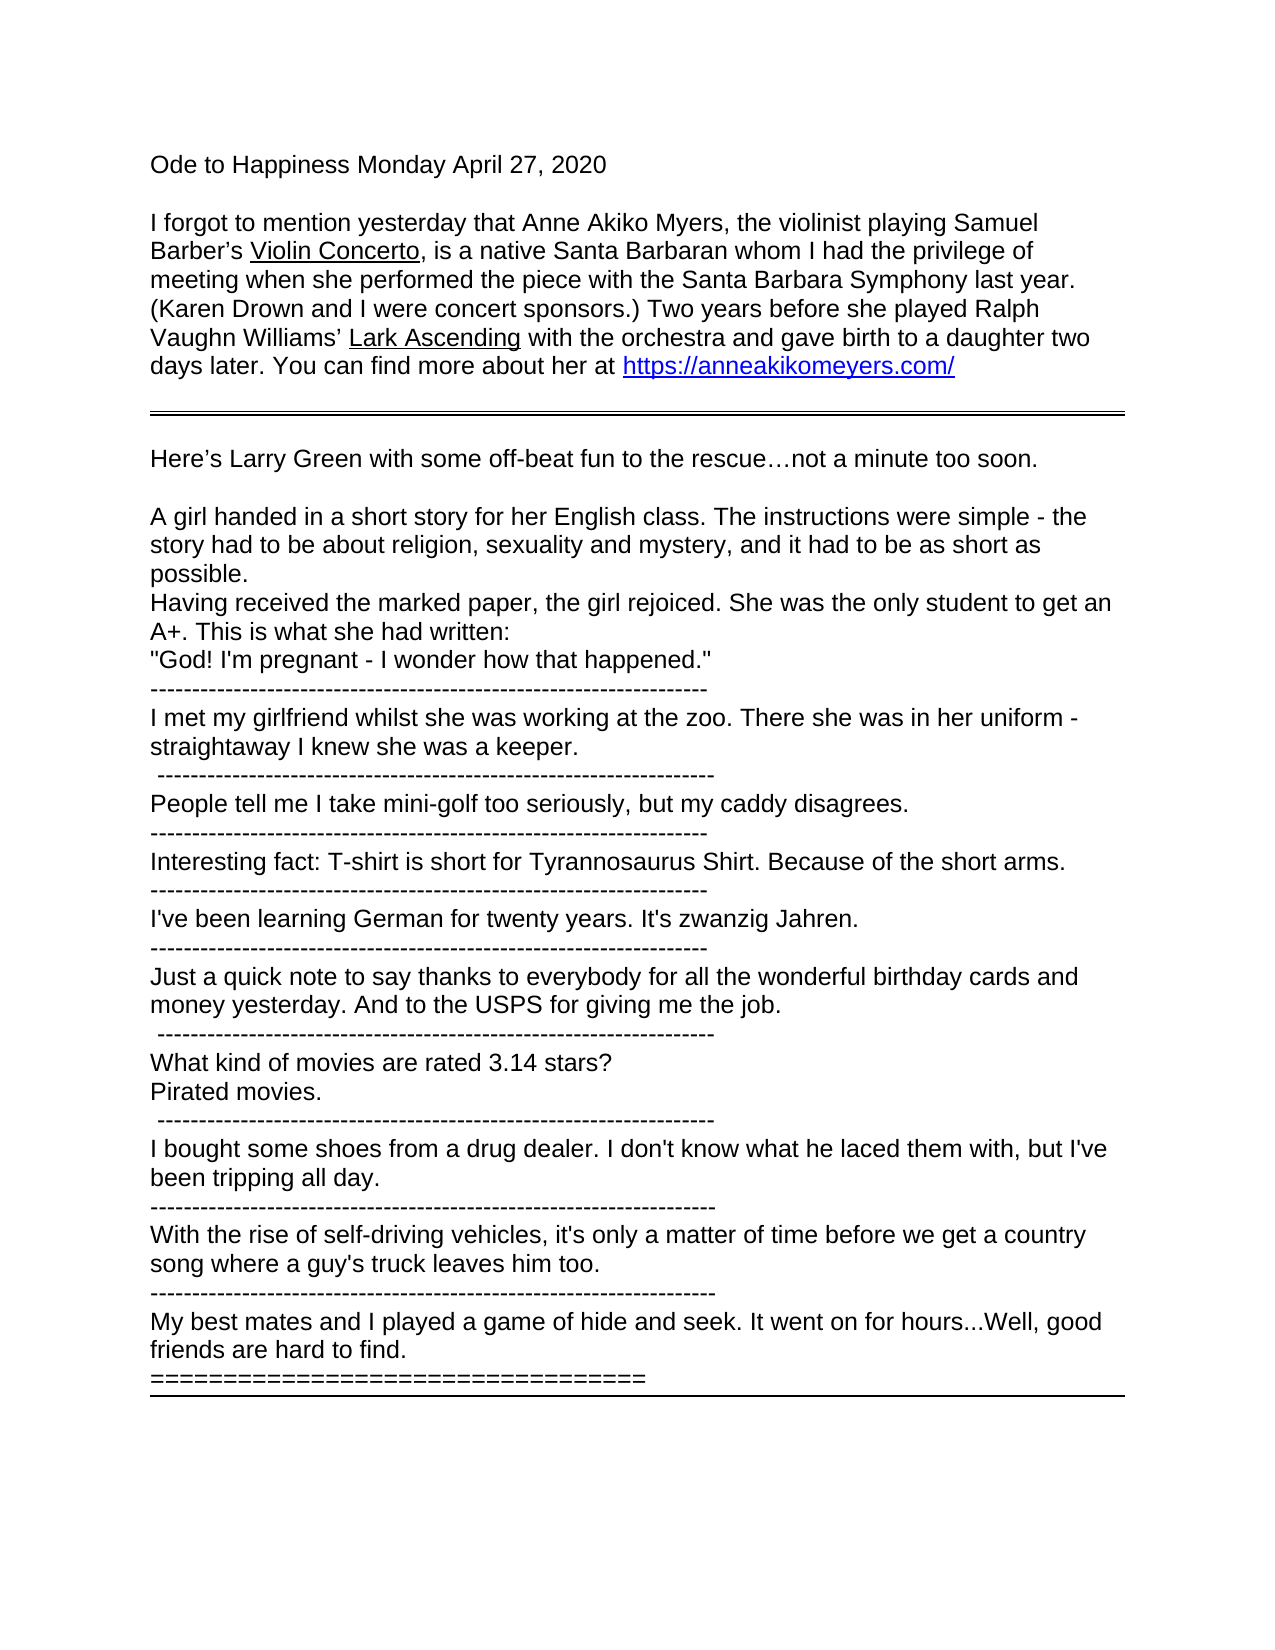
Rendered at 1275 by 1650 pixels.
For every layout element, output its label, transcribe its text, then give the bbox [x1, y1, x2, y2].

text I met my girlfriend whilst she was working at the zoo. There she was in her uniform - straightaway I knew she was a keeper. [150, 703, 1125, 761]
text Interesting fact: T-shirt is short for Tyrannosaurus Shirt. Because of the short arms. [150, 847, 1125, 876]
text ------------------------------------------------------------------- [150, 818, 1125, 847]
text A girl handed in a short story for her English class. The instructions were simple - the story had to be about religion, sexuality and mystery, and it had to be as short as possible. [150, 502, 1125, 588]
text ------------------------------------------------------------------- [150, 1106, 1125, 1134]
text I've been learning German for twenty years. It's zwanzig Jahren. [150, 904, 1125, 933]
text People tell me I take mini-golf too seriously, but my caddy disagrees. [150, 789, 1125, 818]
text Just a quick note to say thanks to everybody for all the wonderful birthday cards and money yesterday. And to the USPS for giving me the job. [150, 962, 1125, 1019]
text ------------------------------------------------------------------- [150, 674, 1125, 703]
text ------------------------------------------------------------------- [150, 761, 1125, 789]
text Having received the marked paper, the girl rejoiced. She was the only student to get an A+. This is what she had written: [150, 588, 1125, 646]
text I bought some shoes from a drug dealer. I don't know what he laced them with, but I've been tripping all day. [150, 1134, 1125, 1192]
text Pirated movies. [150, 1077, 1125, 1106]
text ------------------------------------------------------------------- [150, 876, 1125, 904]
text With the rise of self-driving vehicles, it's only a matter of time before we get a country song where a guy's truck leaves him too. [150, 1221, 1125, 1278]
text ================================== [150, 1364, 1125, 1395]
text ------------------------------------------------------------------- [150, 933, 1125, 962]
text "God! I'm pregnant - I wonder how that happened." [150, 646, 1125, 674]
text Ode to Happiness Monday April 27, 2020 [150, 150, 1125, 179]
text -------------------------------------------------------------------- [150, 1278, 1125, 1307]
text My best mates and I played a game of hide and seek. It went on for hours...Well, good friends are hard to find. [150, 1307, 1125, 1364]
text -------------------------------------------------------------------- [150, 1192, 1125, 1221]
text What kind of movies are rated 3.14 stars? [150, 1048, 1125, 1077]
text Here’s Larry Green with some off-beat fun to the rescue…not a minute too soon. [150, 444, 1125, 473]
text I forgot to mention yesterday that Anne Akiko Myers, the violinist playing Samuel Barber’s Violin Concerto, is a native Santa Barbaran whom I had the privilege of meeting when she performed the piece with the Santa Barbara Symphony last year. (Karen Drown and I were concert sponsors.) Two years before she played Ralph Vaughn Williams’ Lark Ascending with the orchestra and gave birth to a daughter two days later. You can find more about her at https://anneakikomeyers.com/ [150, 207, 1125, 380]
text ------------------------------------------------------------------- [150, 1019, 1125, 1048]
